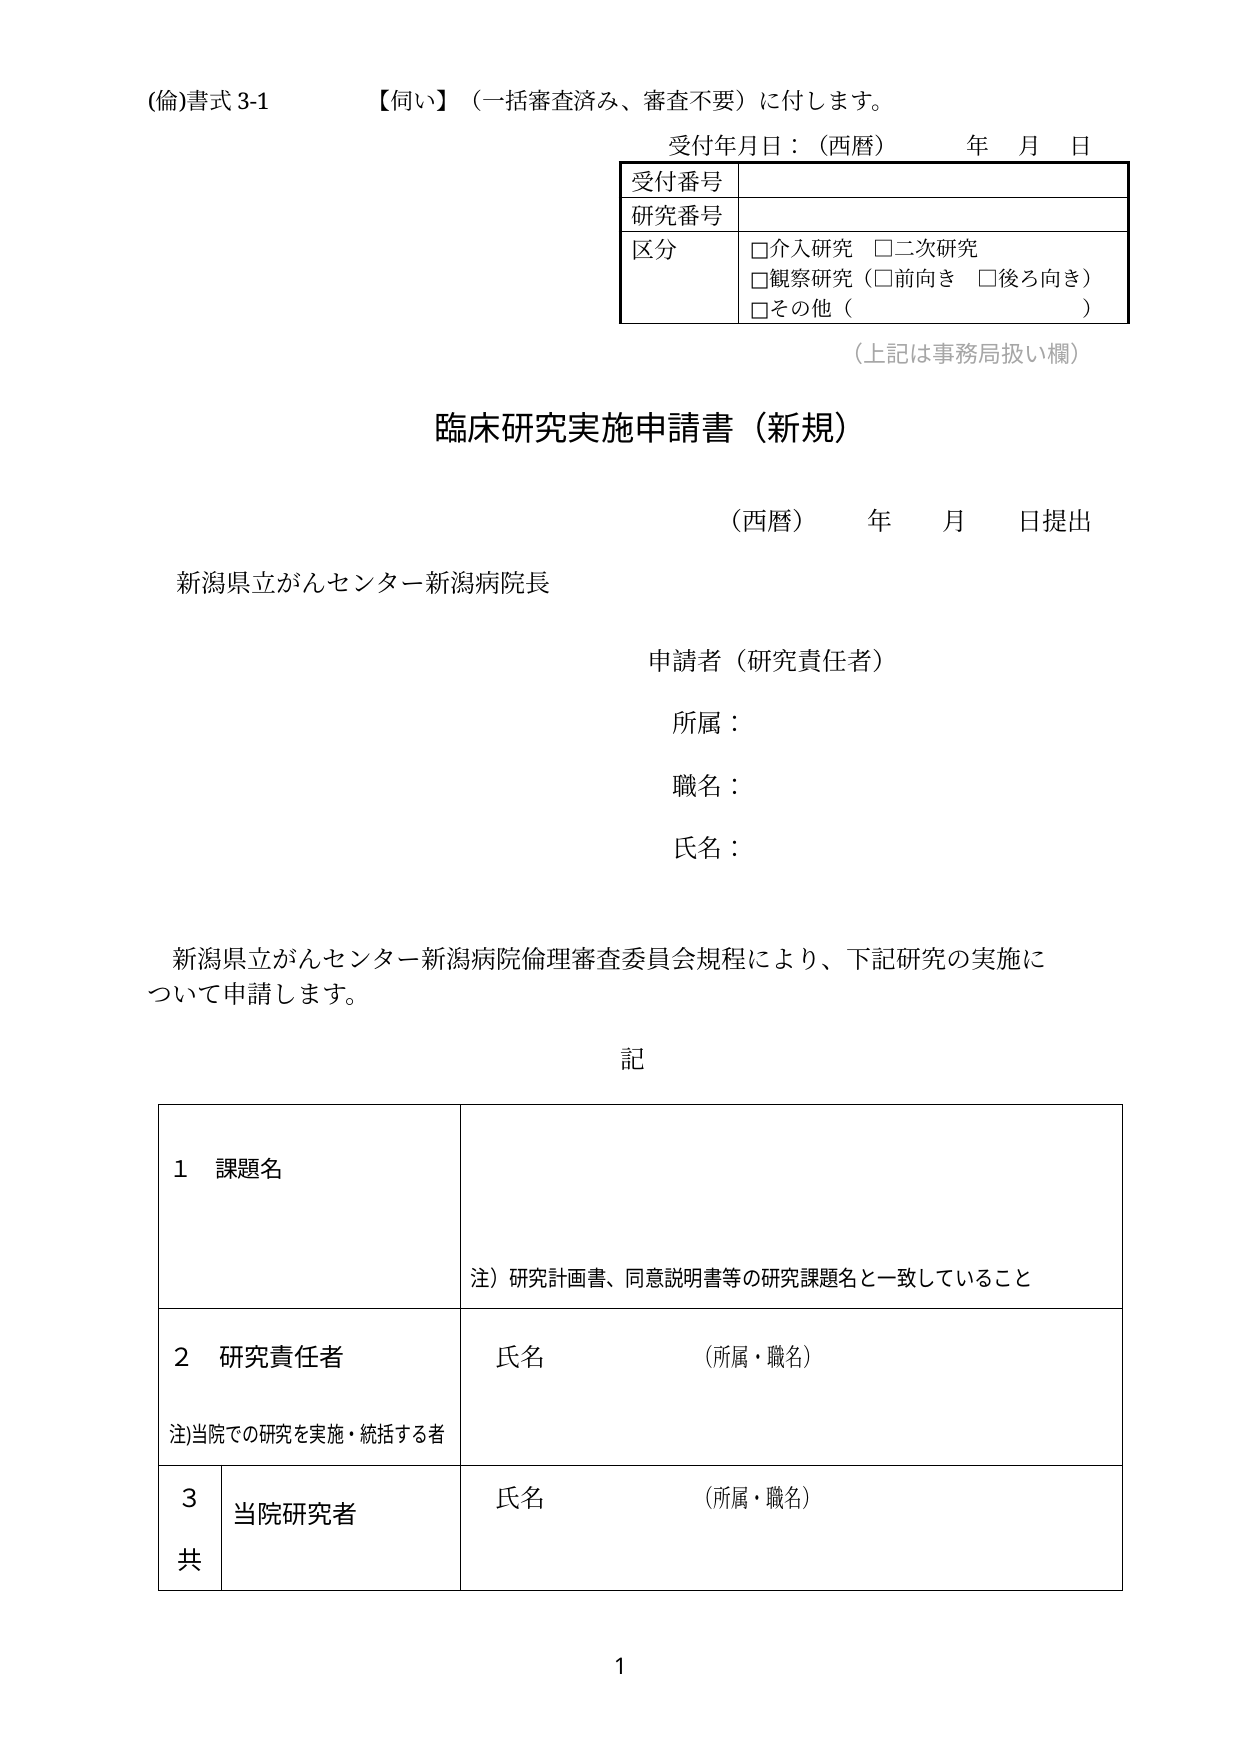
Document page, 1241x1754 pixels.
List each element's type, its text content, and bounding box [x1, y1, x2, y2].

text 職名： [148, 753, 1092, 816]
table_cell ３共同研究者 [159, 1466, 221, 1590]
table_cell 氏名 （所属・職名） [461, 1466, 1122, 1590]
text 氏名： [148, 816, 1092, 878]
text 新潟県立がんセンター新潟病院長 [148, 551, 1092, 613]
text 臨床研究実施申請書（新規） [148, 395, 1092, 457]
text 所属： [148, 691, 1092, 753]
text 記 [148, 1027, 1092, 1089]
text （西暦） 年 月 日提出 [148, 489, 1092, 551]
table_header 注）研究計画書、同意説明書等の研究課題名と一致していること [461, 1105, 1122, 1308]
table_cell 当院研究者 [222, 1466, 460, 1590]
table_header １ 課題名 [159, 1105, 460, 1308]
table_cell ２ 研究責任者 注)当院での研究を実施・統括する者 [159, 1309, 460, 1464]
table_cell 氏名 （所属・職名） [461, 1309, 1122, 1464]
text 新潟県立がんセンター新潟病院倫理審査委員会規程により、下記研究の実施に ついて申請します。 [148, 940, 1092, 1011]
text 申請者（研究責任者） [148, 629, 1092, 691]
